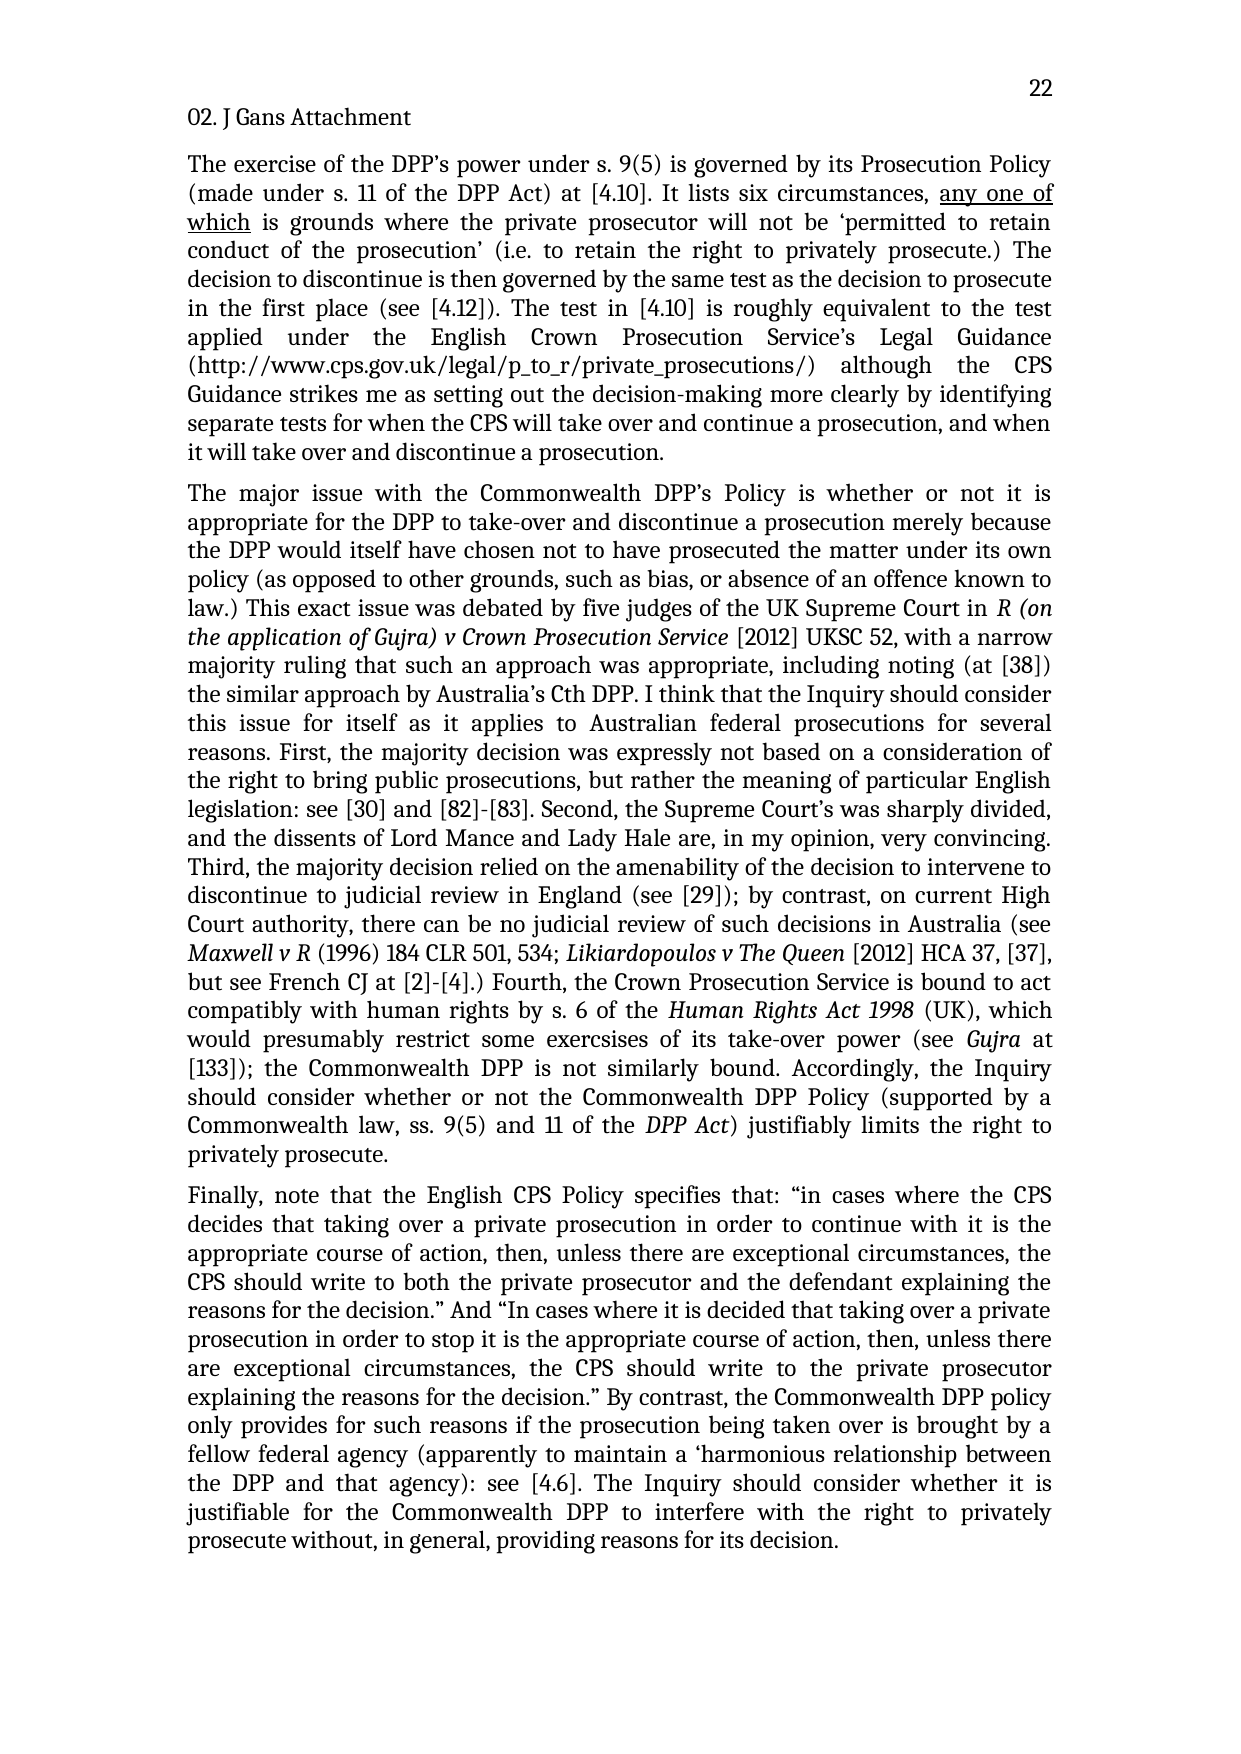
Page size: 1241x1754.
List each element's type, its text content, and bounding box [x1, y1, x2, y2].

text The major issue with the Commonwealth DPP’s Policy is whether or not it is appropriate for the DPP to take-over and discontinue a prosecution merely because the DPP would itself have chosen not to have prosecuted the matter under its own policy (as opposed to other grounds, such as bias, or absence of an offence known to law.) This exact issue was debated by five judges of the UK Supreme Court in R (on the application of Gujra) v Crown Prosecution Service [2012] UKSC 52, with a narrow majority ruling that such an approach was appropriate, including noting (at [38]) the similar approach by Australia’s Cth DPP. I think that the Inquiry should consider this issue for itself as it applies to Australian federal prosecutions for several reasons. First, the majority decision was expressly not based on a consideration of the right to bring public prosecutions, but rather the meaning of particular English legislation: see [30] and [82]-[83]. Second, the Supreme Court’s was sharply divided, and the dissents of Lord Mance and Lady Hale are, in my opinion, very convincing. Third, the majority decision relied on the amenability of the decision to intervene to discontinue to judicial review in England (see [29]); by contrast, on current High Court authority, there can be no judicial review of such decisions in Australia (see Maxwell v R (1996) 184 CLR 501, 534; Likiardopoulos v The Queen [2012] HCA 37, [37], but see French CJ at [2]-[4].) Fourth, the Crown Prosecution Service is bound to act compatibly with human rights by s. 6 of the Human Rights Act 1998 (UK), which would presumably restrict some exercsises of its take-over power (see Gujra at [133]); the Commonwealth DPP is not similarly bound. Accordingly, the Inquiry should consider whether or not the Commonwealth DPP Policy (supported by a Commonwealth law, ss. 9(5) and 11 of the DPP Act) justifiably limits the right to privately prosecute. [187, 479, 1053, 1169]
text Finally, note that the English CPS Policy specifies that: “in cases where the CPS decides that taking over a private prosecution in order to continue with it is the appropriate course of action, then, unless there are exceptional circumstances, the CPS should write to both the private prosecutor and the defendant explaining the reasons for the decision.” And “In cases where it is decided that taking over a private prosecution in order to stop it is the appropriate course of action, then, unless there are exceptional circumstances, the CPS should write to the private prosecutor explaining the reasons for the decision.” By contrast, the Commonwealth DPP policy only provides for such reasons if the prosecution being taken over is brought by a fellow federal agency (apparently to maintain a ‘harmonious relationship between the DPP and that agency): see [4.6]. The Inquiry should consider whether it is justifiable for the Commonwealth DPP to interfere with the right to privately prosecute without, in general, providing reasons for its decision. [187, 1181, 1053, 1555]
text The exercise of the DPP’s power under s. 9(5) is governed by its Prosecution Policy (made under s. 11 of the DPP Act) at [4.10]. It lists six circumstances, any one of which is grounds where the private prosecutor will not be ‘permitted to retain conduct of the prosecution’ (i.e. to retain the right to privately prosecute.) The decision to discontinue is then governed by the same test as the decision to prosecute in the first place (see [4.12]). The test in [4.10] is roughly equivalent to the test applied under the English Crown Prosecution Service’s Legal Guidance (http://www.cps.gov.uk/legal/p_to_r/private_prosecutions/) although the CPS Guidance strikes me as setting out the decision-making more clearly by identifying separate tests for when the CPS will take over and continue a prosecution, and when it will take over and discontinue a prosecution. [187, 150, 1053, 466]
